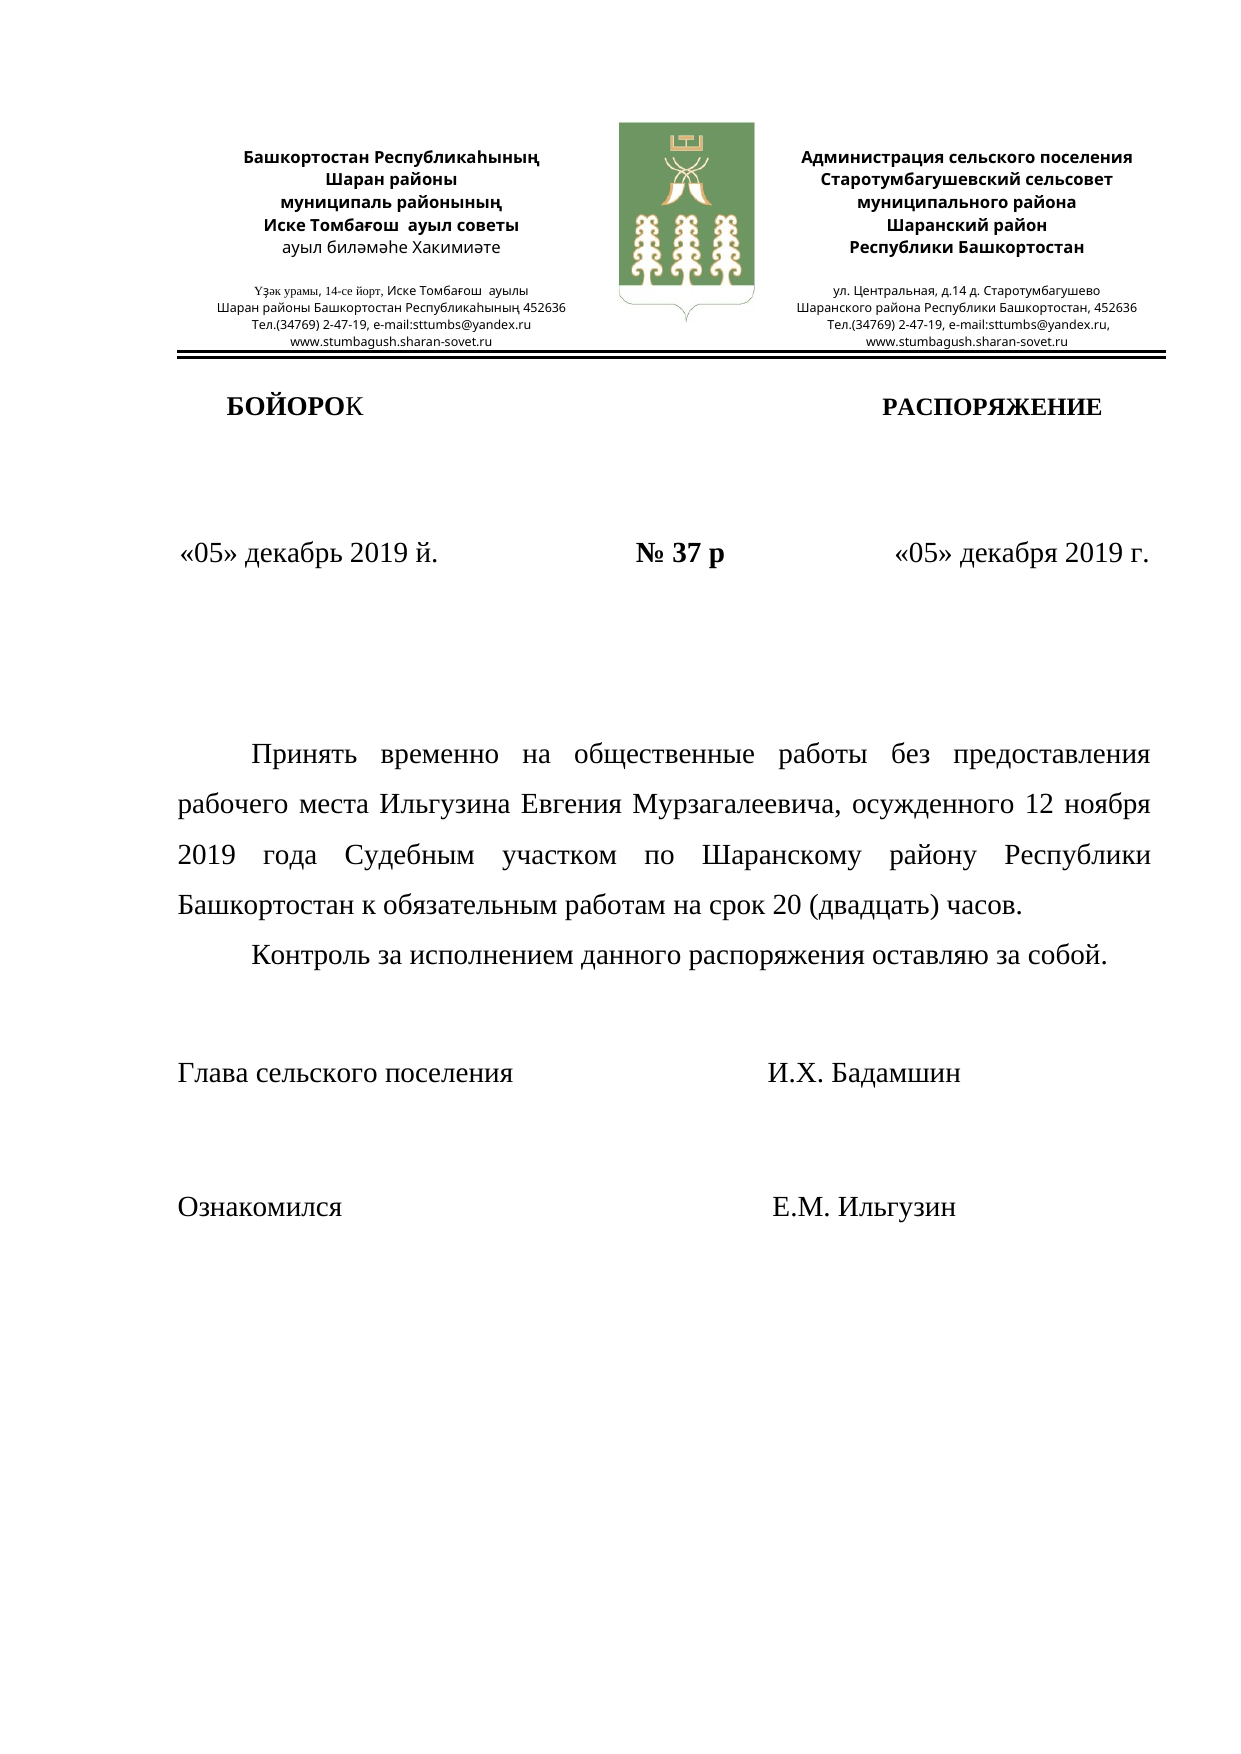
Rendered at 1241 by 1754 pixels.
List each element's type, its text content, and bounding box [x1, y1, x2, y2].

table_header [605, 120, 767, 350]
text Глава сельского поселения И.Х. Бадамшин [177, 1055, 1152, 1088]
text Контроль за исполнением данного распоряжения оставляю за собой. [177, 937, 1152, 971]
text БОЙОРОК РАСПОРЯЖЕНИЕ [177, 390, 1152, 422]
text «05» декабрь 2019 й. № 37 р «05» декабря 2019 г. [177, 535, 1152, 568]
table_header Башкортостан Республикаһының Шаран районы муниципаль районының Иске Томбағош ауыл советы ауыл биләмәһе Хакимиәте Үҙәк урамы, 14-се йорт, Иске Томбағош ауылы Шаран районы Башкортостан Республикаһының 452636 Тел.(34769) 2-47-19, e-mail:sttumbs@yandex.ru www.stumbagush.sharan-sovet.ru [177, 120, 605, 350]
text Принять временно на общественные работы без предоставления рабочего места Ильгузина Евгения Мурзагалеевича, осужденного 12 ноября 2019 года Судебным участком по Шаранскому району Республики Башкортостан к обязательным работам на срок 20 (двадцать) часов. [177, 736, 1152, 921]
table_header Администрация сельского поселения Старотумбагушевский сельсовет муниципального района Шаранский район Республики Башкортостан ул. Центральная, д.14 д. Старотумбагушево Шаранского района Республики Башкортостан, 452636 Тел.(34769) 2-47-19, e-mail:sttumbs@yandex.ru, www.stumbagush.sharan-sovet.ru [768, 120, 1166, 350]
text Ознакомился Е.М. Ильгузин [177, 1189, 1152, 1222]
picture [616, 119, 756, 323]
